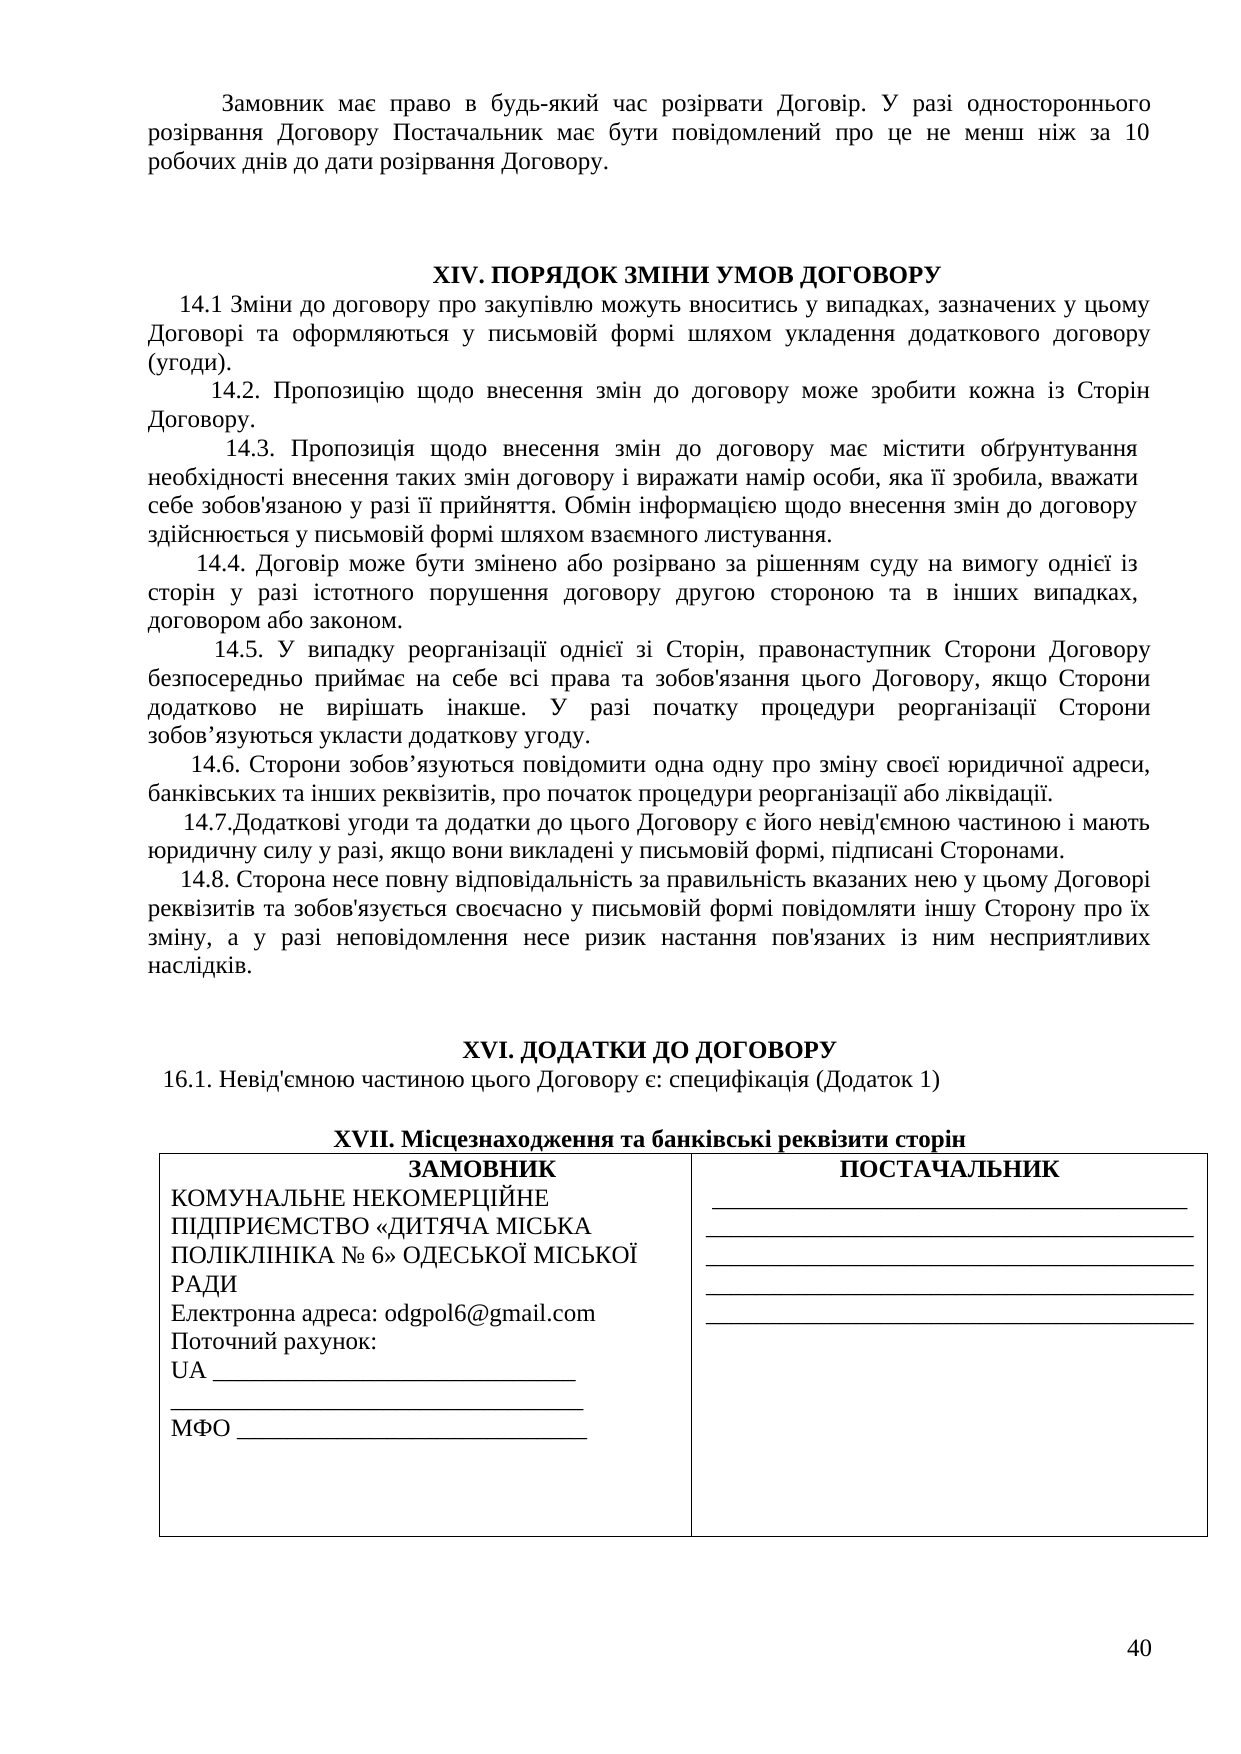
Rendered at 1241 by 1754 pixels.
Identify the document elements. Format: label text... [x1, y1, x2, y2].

table_header ПОСТАЧАЛЬНИК ______________________________________ _______________________________________ _______________________________________ _______________________________________ _______________________________________ [692, 1154, 1207, 1536]
text 14.2. Пропозицію щодо внесення змін до договору може зробити кожна із Сторін Договору. [148, 375, 1152, 433]
text 14.3. Пропозиція щодо внесення змін до договору має містити обґрунтування необхідності внесення таких змін договору і виражати намір особи, яка її зробила, вважати себе зобов'язаною у разі її прийняття. Обмін інформацією щодо внесення змін до договору здійснюється у письмовій формі шляхом взаємного листування. [148, 433, 1139, 548]
text 14.1 Зміни до договору про закупівлю можуть вноситись у випадках, зазначених у цьому Договорі та оформляються у письмовій формі шляхом укладення додаткового договору (угоди). [148, 289, 1152, 375]
text 14.6. Сторони зобов’язуються повідомити одна одну про зміну своєї юридичної адреси, банківських та інших реквізитів, про початок процедури реорганізації або ліквідації. [148, 749, 1152, 807]
text ХVI. ДОДАТКИ ДО ДОГОВОРУ [148, 1035, 1152, 1064]
text 14.4. Договір може бути змінено або розірвано за рішенням суду на вимогу однієї із сторін у разі істотного порушення договору другою стороною та в інших випадках, договором або законом. [148, 548, 1139, 634]
table_header ЗАМОВНИК КОМУНАЛЬНЕ НЕКОМЕРЦІЙНЕ ПІДПРИЄМСТВО «ДИТЯЧА МІСЬКА ПОЛІКЛІНІКА № 6» ОДЕСЬКОЇ МІСЬКОЇ РАДИ Електронна адреса: odgpol6@gmail.com Поточний рахунок: UA _____________________________ _________________________________ МФО ____________________________ [160, 1154, 691, 1536]
text 14.5. У випадку реорганізації однієї зі Сторін, правонаступник Сторони Договору безпосередньо приймає на себе всі права та зобов'язання цього Договору, якщо Сторони додатково не вирішать інакше. У разі початку процедури реорганізації Сторони зобов’язуються укласти додаткову угоду. [148, 634, 1152, 749]
text ХІV. ПОРЯДОК ЗМІНИ УМОВ ДОГОВОРУ [223, 260, 1152, 289]
text 14.7.Додаткові угоди та додатки до цього Договору є його невід'ємною частиною і мають юридичну силу у разі, якщо вони викладені у письмовій формі, підписані Сторонами. [148, 807, 1152, 864]
text 14.8. Сторона несе повну відповідальність за правильність вказаних нею у цьому Договорі реквізитів та зобов'язується своєчасно у письмовій формі повідомляти іншу Сторону про їх зміну, а у разі неповідомлення несе ризик настання пов'язаних із ним несприятливих наслідків. [148, 864, 1152, 979]
text Замовник має право в будь-який час розірвати Договір. У разі одностороннього розірвання Договору Постачальник має бути повідомлений про це не менш ніж за 10 робочих днів до дати розірвання Договору. [148, 88, 1152, 175]
text 16.1. Невід'ємною частиною цього Договору є: специфікація (Додаток 1) [148, 1064, 1152, 1093]
text XVII. Місцезнаходження та банківські реквізити сторін [148, 1124, 1152, 1153]
